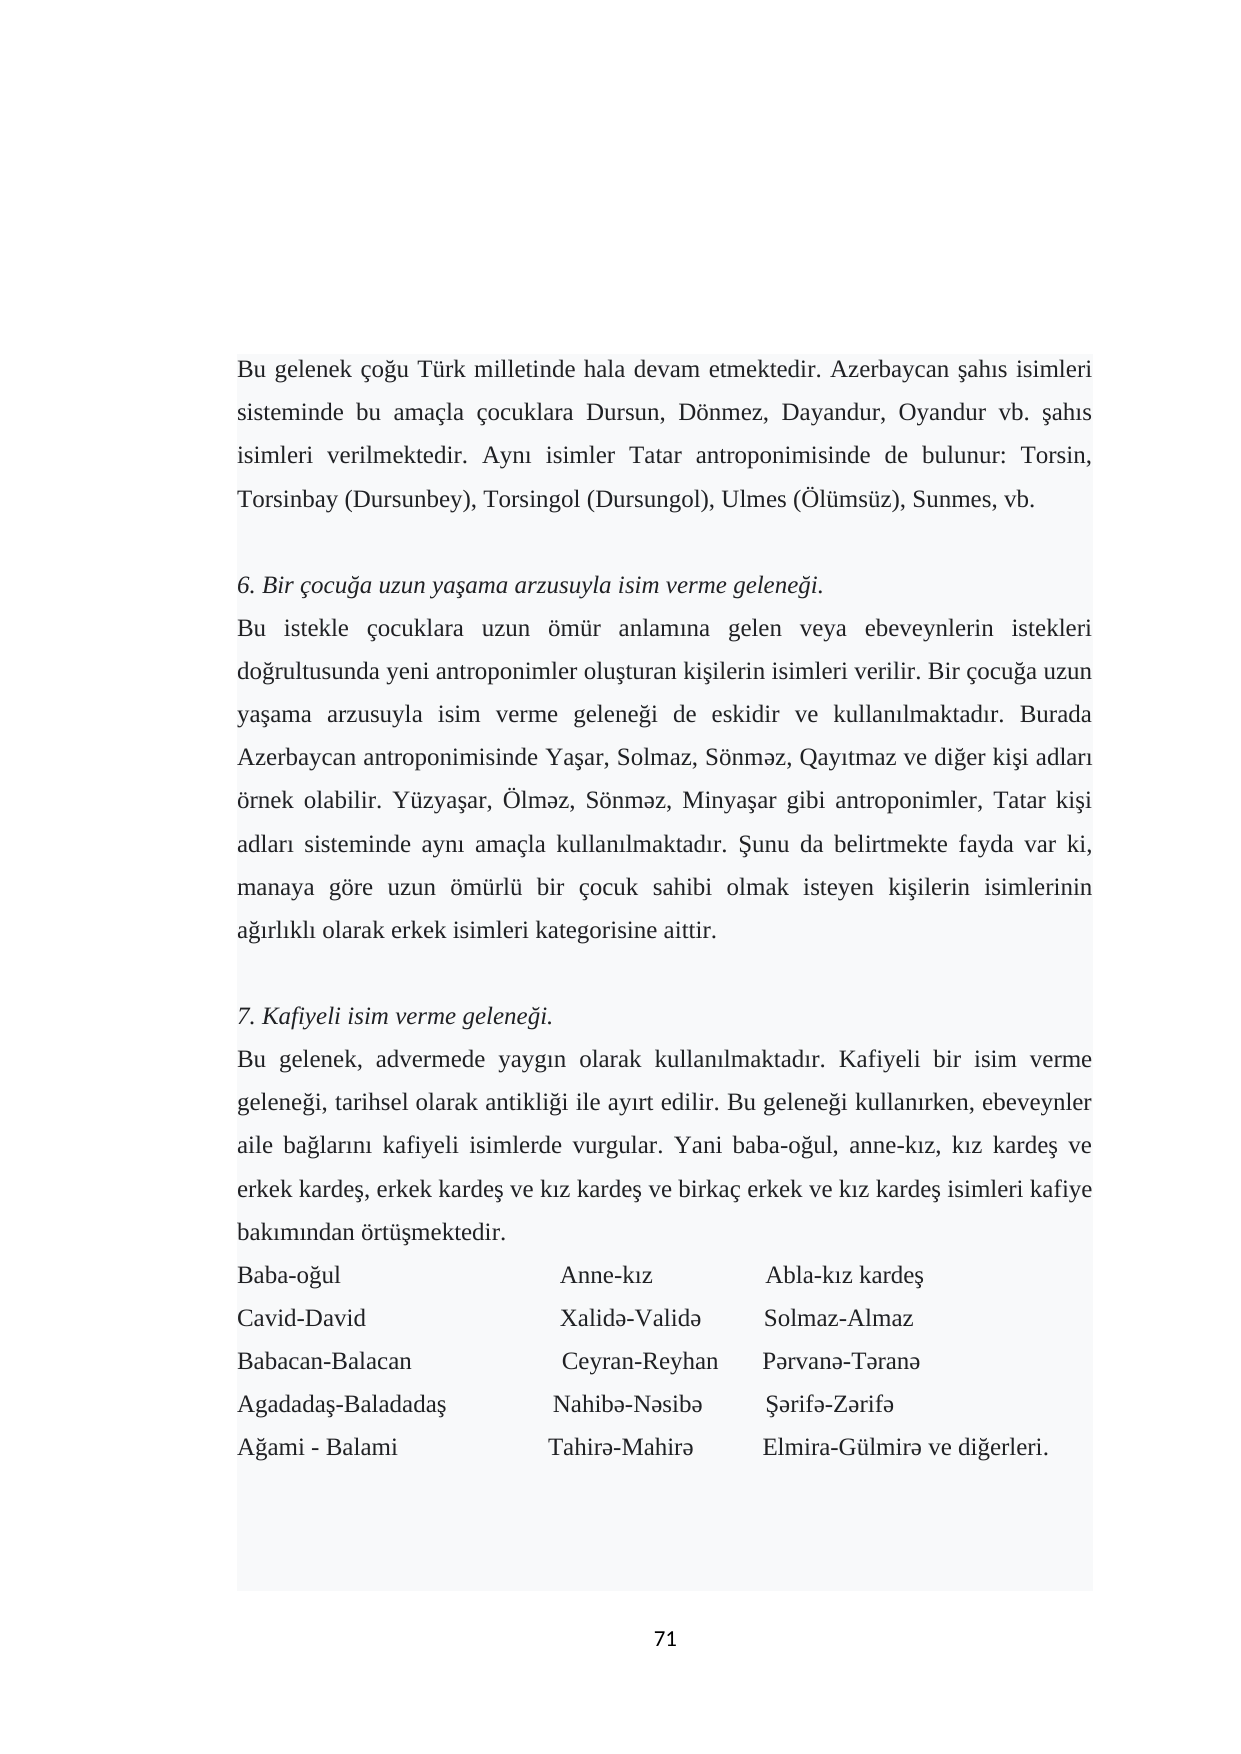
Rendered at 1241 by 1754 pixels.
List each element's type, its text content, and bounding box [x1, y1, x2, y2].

text Agadadaş-Baladadaş Nahibə-Nəsibə Şərifə-Zərifə [237, 1389, 1093, 1418]
text Bu gelenek çoğu Türk milletinde hala devam etmektedir. Azerbaycan şahıs isimleri sisteminde bu amaçla çocuklara Dursun, Dönmez, Dayandur, Oyandur vb. şahıs isimleri verilmektedir. Aynı isimler Tatar antroponimisinde de bulunur: Torsin, Torsinbay (Dursunbey), Torsingol (Dursungol), Ulmes (Ölümsüz), Sunmes, vb. [237, 354, 1093, 512]
text 7. Kafiyeli isim verme geleneği. [237, 1001, 1093, 1030]
text Ağami - Balami Tahirə-Mahirə Elmira-Gülmirə ve diğerleri. [237, 1432, 1093, 1461]
text 6. Bir çocuğa uzun yaşama arzusuyla isim verme geleneği. [237, 570, 1093, 599]
text Cavid-David Xalidə-Validə Solmaz-Almaz [237, 1303, 1093, 1332]
text Bu gelenek, advermede yaygın olarak kullanılmaktadır. Kafiyeli bir isim verme geleneği, tarihsel olarak antikliği ile ayırt edilir. Bu geleneği kullanırken, ebeveynler aile bağlarını kafiyeli isimlerde vurgular. Yani baba-oğul, anne-kız, kız kardeş ve erkek kardeş, erkek kardeş ve kız kardeş ve birkaç erkek ve kız kardeş isimleri kafiye bakımından örtüşmektedir. [237, 1044, 1093, 1246]
text Baba-oğul Anne-kız Abla-kız kardeş [237, 1260, 1093, 1289]
text Bu istekle çocuklara uzun ömür anlamına gelen veya ebeveynlerin istekleri doğrultusunda yeni antroponimler oluşturan kişilerin isimleri verilir. Bir çocuğa uzun yaşama arzusuyla isim verme geleneği de eskidir ve kullanılmaktadır. Burada Azerbaycan antroponimisinde Yaşar, Solmaz, Sönməz, Qayıtmaz ve diğer kişi adları örnek olabilir. Yüzyaşar, Ölməz, Sönməz, Minyaşar gibi antroponimler, Tatar kişi adları sisteminde aynı amaçla kullanılmaktadır. Şunu da belirtmekte fayda var ki, manaya göre uzun ömürlü bir çocuk sahibi olmak isteyen kişilerin isimlerinin ağırlıklı olarak erkek isimleri kategorisine aittir. [237, 613, 1093, 944]
text Babacan-Balacan Ceyran-Reyhan Pərvanə-Təranə [237, 1346, 1093, 1375]
